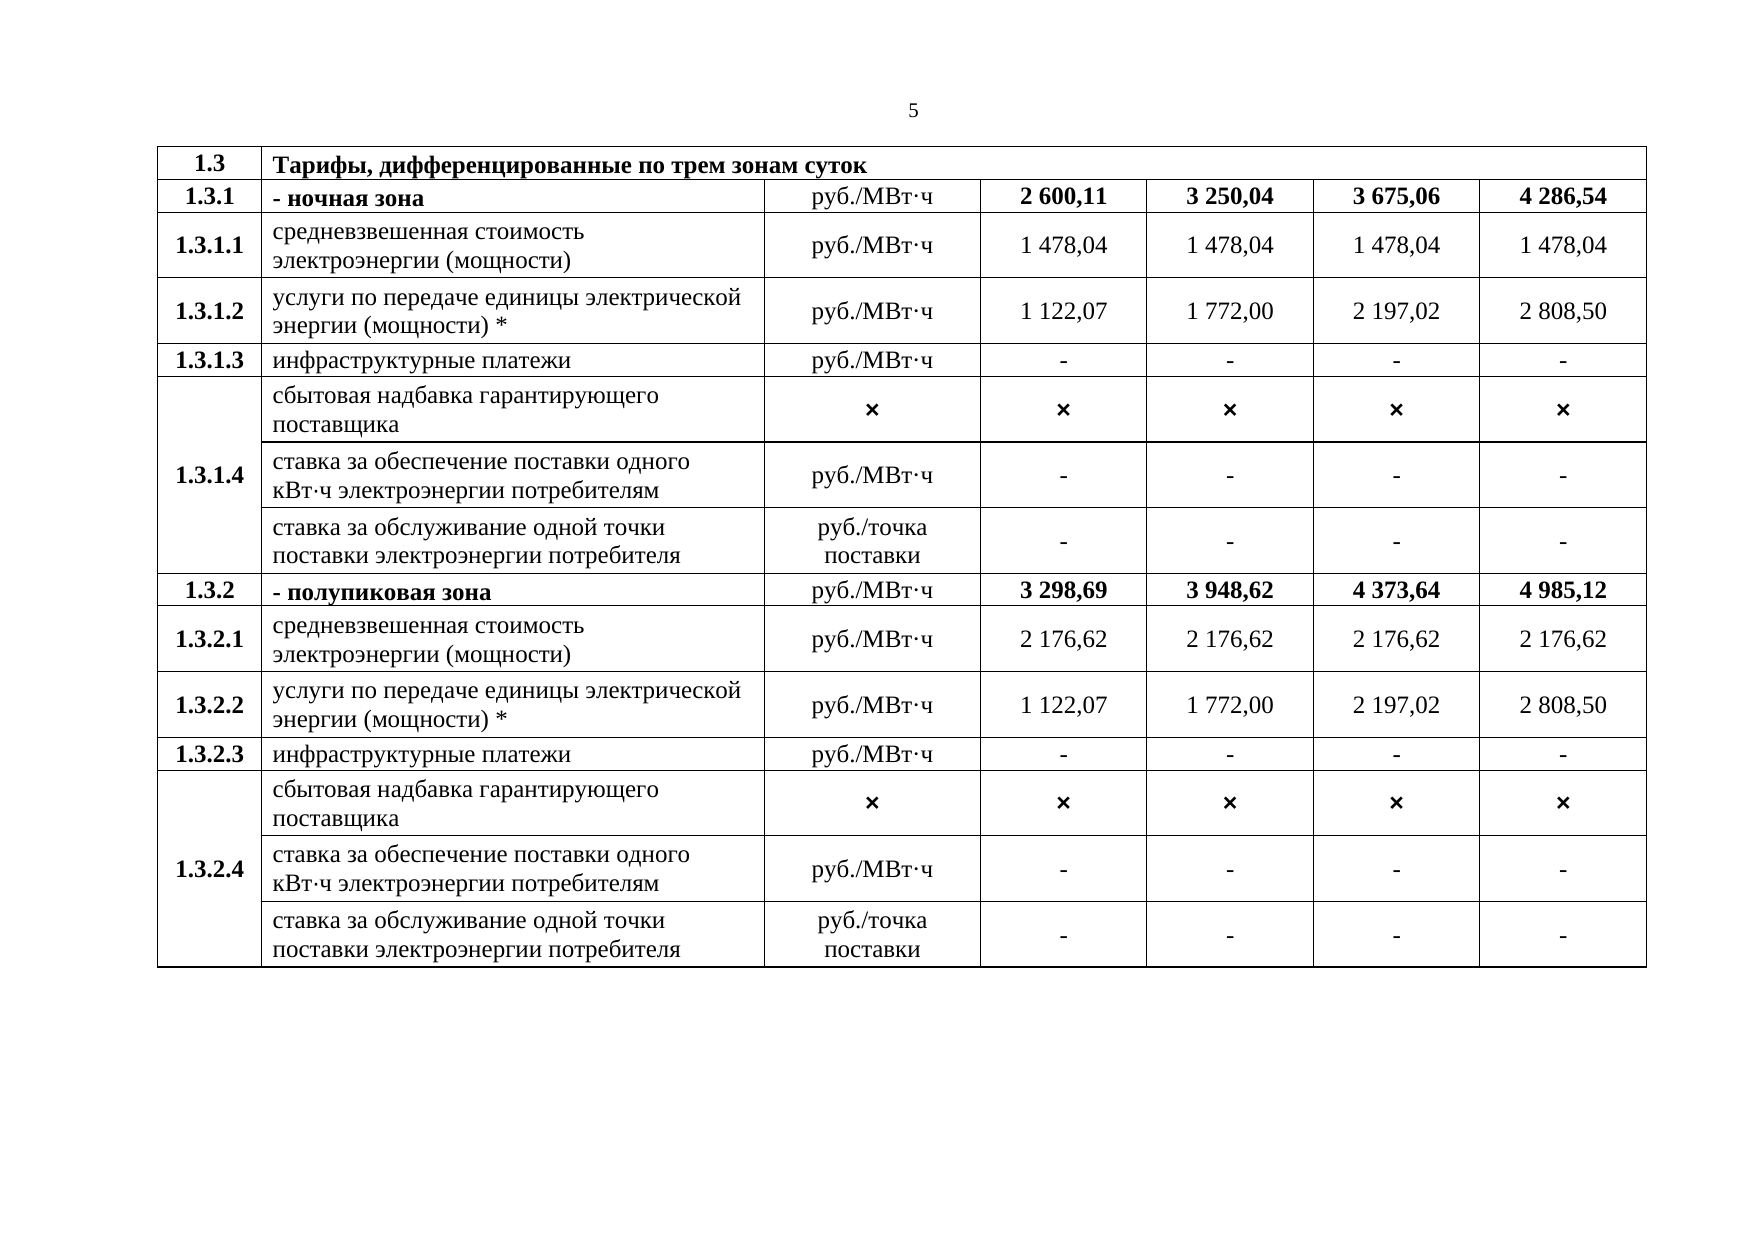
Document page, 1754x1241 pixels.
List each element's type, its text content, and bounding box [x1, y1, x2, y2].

table_cell 1 478,04 [1314, 213, 1479, 277]
table_cell × [981, 771, 1146, 835]
table_cell руб./МВт·ч [765, 443, 980, 507]
table_cell услуги по передаче единицы электрической энергии (мощности) * [262, 278, 764, 343]
table_cell - [981, 443, 1146, 507]
table_cell - [1480, 344, 1646, 376]
table_cell × [1314, 771, 1479, 835]
table_cell - [981, 902, 1146, 966]
table_header 1.3 [158, 147, 261, 179]
table_cell × [1480, 377, 1646, 441]
table_cell - [1314, 344, 1479, 376]
table_cell сбытовая надбавка гарантирующего поставщика [262, 771, 764, 835]
table_cell 2 176,62 [981, 606, 1146, 671]
table_cell 3 250,04 [1147, 180, 1313, 212]
table_cell × [1314, 377, 1479, 441]
table_cell ставка за обслуживание одной точки поставки электроэнергии потребителя [262, 508, 764, 573]
table_cell ставка за обслуживание одной точки поставки электроэнергии потребителя [262, 902, 764, 966]
table_cell - полупиковая зона [262, 574, 764, 605]
table_cell инфраструктурные платежи [262, 738, 764, 769]
table_cell × [981, 377, 1146, 441]
table_cell 1.3.1.2 [158, 278, 261, 343]
table_cell - [1147, 836, 1313, 901]
table_cell - [1314, 738, 1479, 769]
table_cell руб./МВт·ч [765, 180, 980, 212]
table_cell 3 675,06 [1314, 180, 1479, 212]
table_cell 2 176,62 [1147, 606, 1313, 671]
table_cell × [1147, 771, 1313, 835]
table_cell - [1147, 344, 1313, 376]
table_cell - [1480, 836, 1646, 901]
table_cell 1.3.1 [158, 180, 261, 212]
table_cell - [1314, 508, 1479, 573]
table_cell руб./МВт·ч [765, 606, 980, 671]
table_cell 2 600,11 [981, 180, 1146, 212]
table_cell 1 478,04 [1480, 213, 1646, 277]
table_cell 1.3.1.4 [158, 377, 261, 573]
table_header Тарифы, дифференцированные по трем зонам суток [262, 147, 1646, 179]
table_cell 4 985,12 [1480, 574, 1646, 605]
table_cell ставка за обеспечение поставки одного кВт∙ч электроэнергии потребителям [262, 836, 764, 901]
table_cell 4 373,64 [1314, 574, 1479, 605]
table_cell - [981, 738, 1146, 769]
table_cell 1 772,00 [1147, 278, 1313, 343]
table_cell - [1147, 738, 1313, 769]
table_cell 2 808,50 [1480, 672, 1646, 737]
table_cell руб./МВт·ч [765, 344, 980, 376]
table_cell руб./МВт·ч [765, 836, 980, 901]
table_cell 2 176,62 [1314, 606, 1479, 671]
table_cell сбытовая надбавка гарантирующего поставщика [262, 377, 764, 441]
table_cell - [1314, 836, 1479, 901]
table_cell - [981, 508, 1146, 573]
table_cell 1 478,04 [981, 213, 1146, 277]
table_cell 2 197,02 [1314, 672, 1479, 737]
table_cell - [1314, 443, 1479, 507]
table_cell инфраструктурные платежи [262, 344, 764, 376]
table_cell - [1480, 443, 1646, 507]
table_cell 2 197,02 [1314, 278, 1479, 343]
table_cell ставка за обеспечение поставки одного кВт∙ч электроэнергии потребителям [262, 443, 764, 507]
table_cell - [981, 836, 1146, 901]
table_cell - [1480, 902, 1646, 966]
table_cell - [981, 344, 1146, 376]
table_cell руб./МВт·ч [765, 574, 980, 605]
table_cell 1 772,00 [1147, 672, 1313, 737]
table_cell × [1147, 377, 1313, 441]
table_cell 4 286,54 [1480, 180, 1646, 212]
table_cell × [765, 377, 980, 441]
table_cell руб./МВт·ч [765, 672, 980, 737]
table_cell 1.3.2.2 [158, 672, 261, 737]
table_cell руб./точка поставки [765, 902, 980, 966]
table_cell 1.3.2.1 [158, 606, 261, 671]
table_cell - [1480, 738, 1646, 769]
table_cell услуги по передаче единицы электрической энергии (мощности) * [262, 672, 764, 737]
table_cell 1 122,07 [981, 278, 1146, 343]
table_cell 1.3.1.1 [158, 213, 261, 277]
table_cell руб./точка поставки [765, 508, 980, 573]
table_cell - [1314, 902, 1479, 966]
table_cell руб./МВт·ч [765, 278, 980, 343]
table_cell × [765, 771, 980, 835]
table_cell 1.3.1.3 [158, 344, 261, 376]
table_cell средневзвешенная стоимость электроэнергии (мощности) [262, 606, 764, 671]
table_cell 3 298,69 [981, 574, 1146, 605]
table_cell - [1480, 508, 1646, 573]
table_cell - [1147, 443, 1313, 507]
table_cell 1 122,07 [981, 672, 1146, 737]
table_cell 1.3.2.4 [158, 771, 261, 966]
table_cell × [1480, 771, 1646, 835]
text 5 [169, 98, 1658, 122]
table_cell средневзвешенная стоимость электроэнергии (мощности) [262, 213, 764, 277]
table_cell 3 948,62 [1147, 574, 1313, 605]
table_cell - ночная зона [262, 180, 764, 212]
table_cell 1.3.2 [158, 574, 261, 605]
table_cell 1 478,04 [1147, 213, 1313, 277]
table_cell 2 176,62 [1480, 606, 1646, 671]
table_cell руб./МВт·ч [765, 738, 980, 769]
table_cell руб./МВт·ч [765, 213, 980, 277]
table_cell - [1147, 902, 1313, 966]
table_cell - [1147, 508, 1313, 573]
table_cell 2 808,50 [1480, 278, 1646, 343]
table_cell 1.3.2.3 [158, 738, 261, 769]
